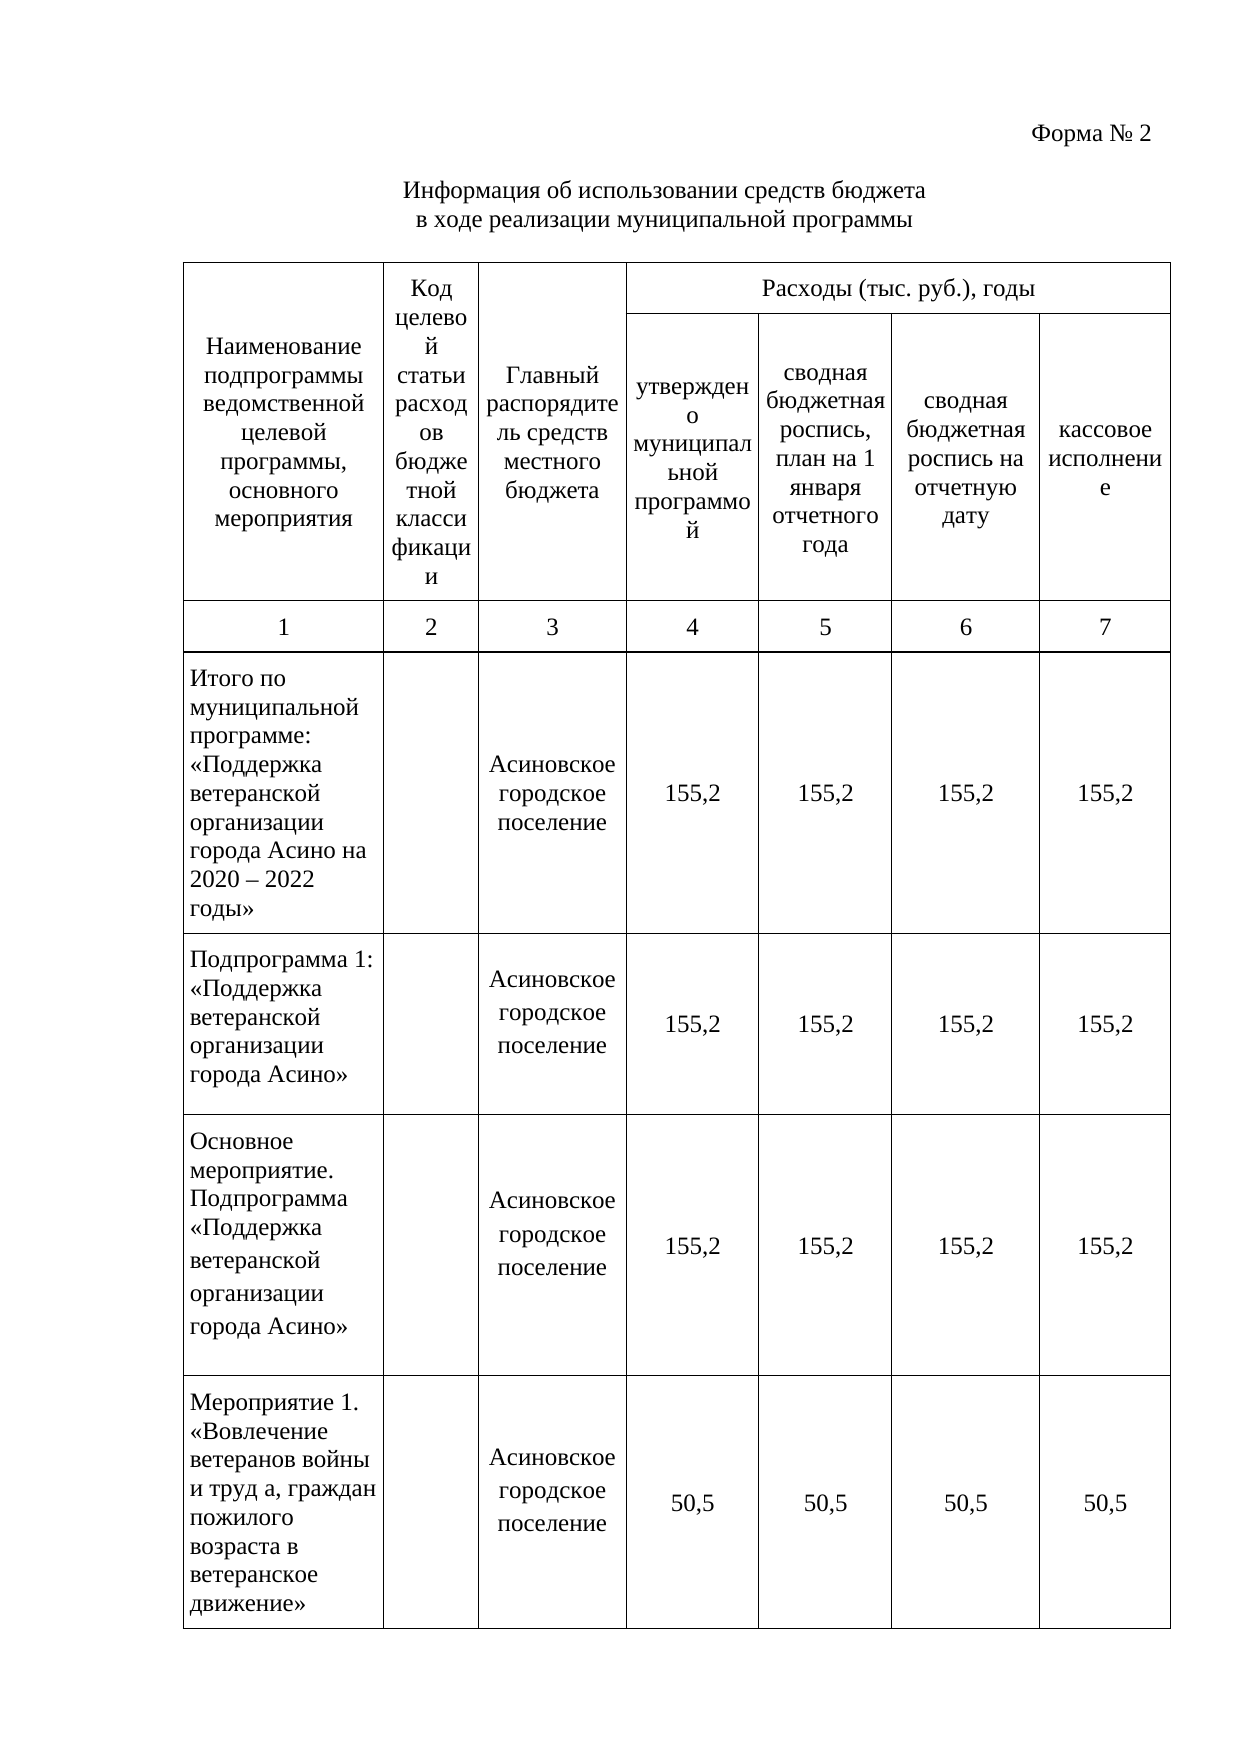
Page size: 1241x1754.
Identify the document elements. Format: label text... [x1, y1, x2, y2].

text Форма № 2 [177, 118, 1152, 147]
text Информация об использовании средств бюджета [177, 176, 1152, 204]
table_cell Мероприятие 1. «Вовлечение ветеранов войны и труд а, граждан пожилого возраста в ветеранское движение» [184, 1376, 383, 1628]
table_cell 4 [627, 601, 758, 651]
table_cell 50,5 [892, 1376, 1039, 1628]
table_cell 1 [184, 601, 383, 651]
table_cell [384, 934, 478, 1114]
table_cell кассовое исполнение [1040, 314, 1170, 600]
table_cell 155,2 [1040, 653, 1170, 932]
table_header Главный распорядитель средств местного бюджета [479, 263, 626, 600]
table_cell 155,2 [627, 653, 758, 932]
table_cell 155,2 [892, 934, 1039, 1114]
table_header Код целевой статьи расходов бюджетной классификации [384, 263, 478, 600]
table_cell 3 [479, 601, 626, 651]
table_cell Подпрограмма 1: «Поддержка ветеранской организации города Асино» [184, 934, 383, 1114]
table_cell 7 [1040, 601, 1170, 651]
table_cell 5 [759, 601, 891, 651]
table_cell [384, 1115, 478, 1375]
table_cell 155,2 [1040, 934, 1170, 1114]
table_cell 6 [892, 601, 1039, 651]
table_cell 155,2 [759, 1115, 891, 1375]
table_cell 50,5 [759, 1376, 891, 1628]
table_cell 50,5 [1040, 1376, 1170, 1628]
table_cell 2 [384, 601, 478, 651]
text в ходе реализации муниципальной программы [177, 204, 1152, 233]
table_cell [384, 653, 478, 932]
table_cell 155,2 [892, 1115, 1039, 1375]
table_cell Асиновское городское поселение [479, 934, 626, 1114]
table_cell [479, 1376, 626, 1628]
table_cell Асиновское городское поселение [479, 1115, 626, 1375]
table_cell Асиновское городское поселение [479, 653, 626, 932]
table_cell 50,5 [627, 1376, 758, 1628]
table_cell сводная бюджетная роспись, план на 1 января отчетного года [759, 314, 891, 600]
table_cell 155,2 [892, 653, 1039, 932]
table_cell 155,2 [759, 934, 891, 1114]
table_header Наименование подпрограммы ведомственной целевой программы, основного мероприятия [184, 263, 383, 600]
table_cell Итого по муниципальной программе: «Поддержка ветеранской организации города Асино на 2020 – 2022 годы» [184, 653, 383, 932]
table_cell 155,2 [627, 1115, 758, 1375]
table_cell сводная бюджетная роспись на отчетную дату [892, 314, 1039, 600]
table_cell 155,2 [1040, 1115, 1170, 1375]
table_cell 155,2 [759, 653, 891, 932]
table_cell 155,2 [627, 934, 758, 1114]
table_cell Основное мероприятие. Подпрограмма «Поддержка ветеранской организации города Асино» [184, 1115, 383, 1375]
table_header Расходы (тыс. руб.), годы [627, 263, 1170, 313]
table_cell [384, 1376, 478, 1628]
table_cell утверждено муниципальной программой [627, 314, 758, 600]
